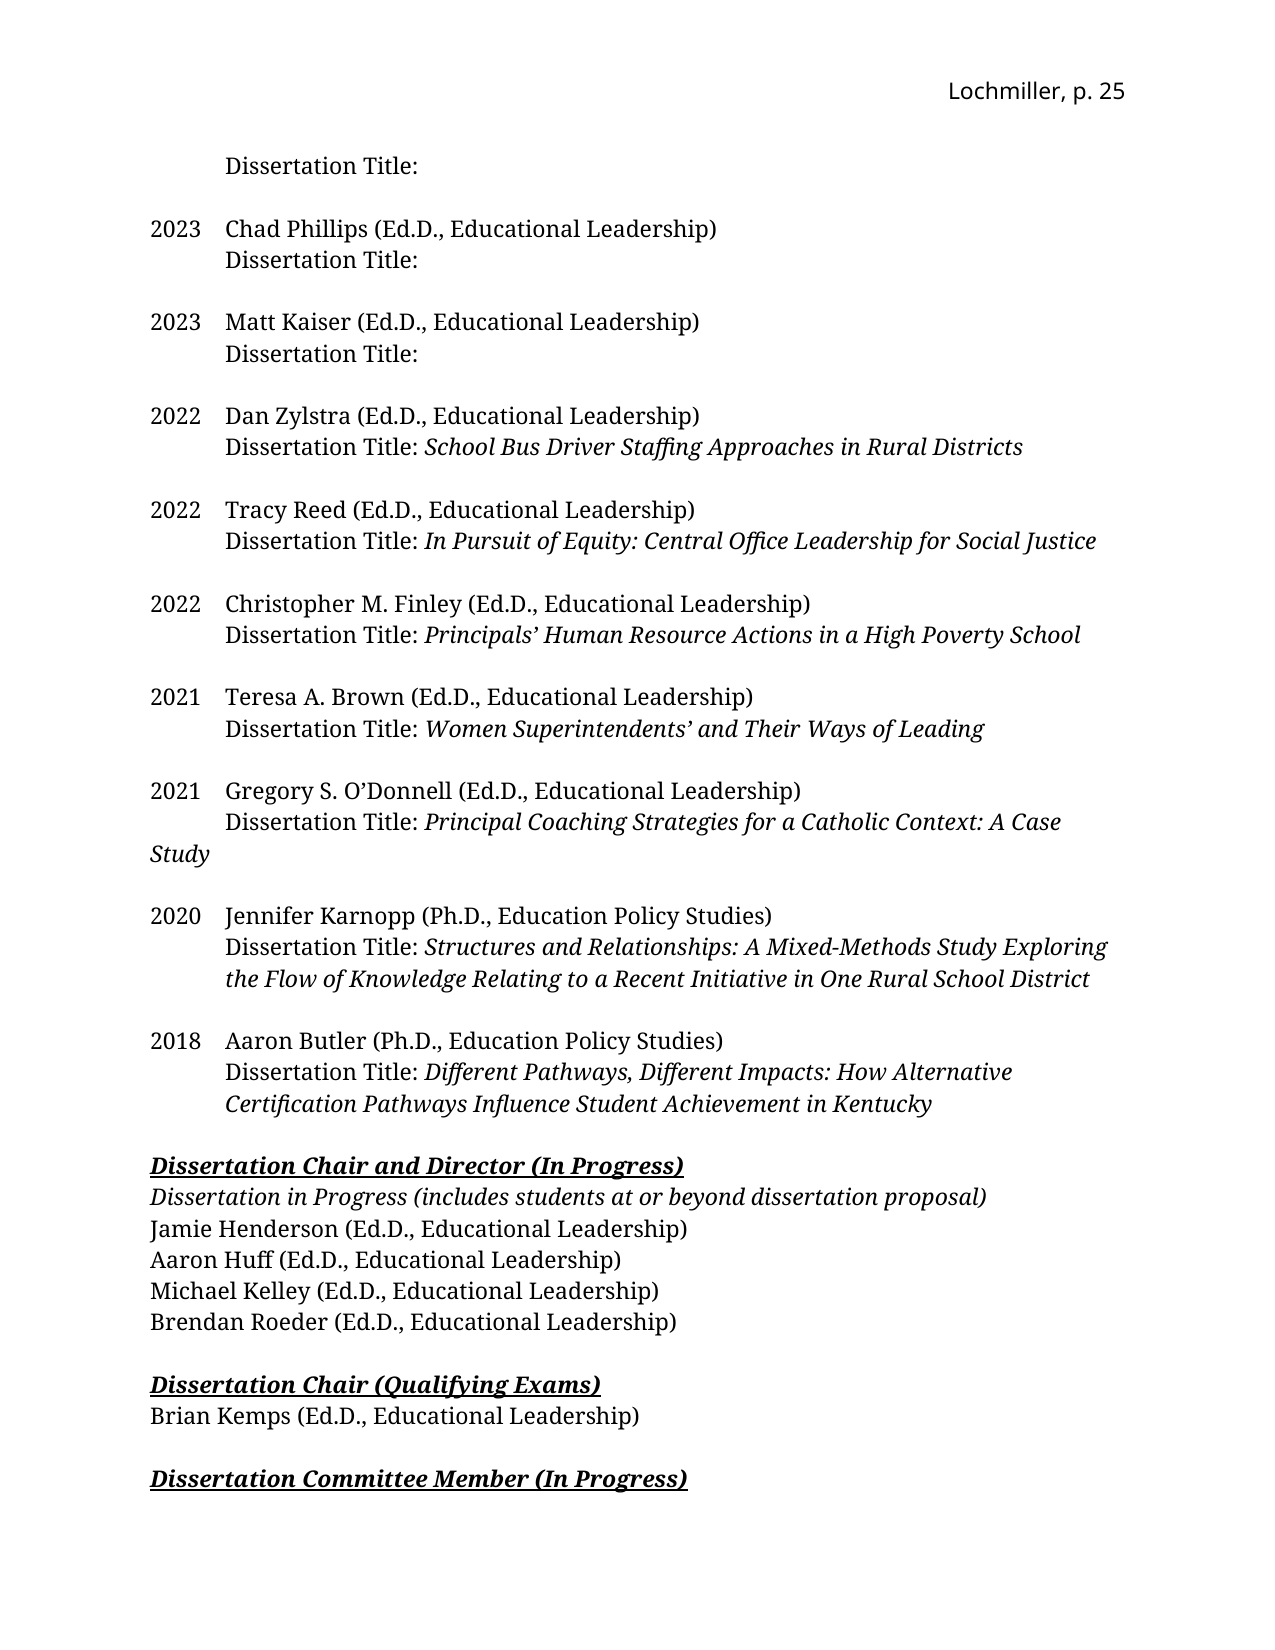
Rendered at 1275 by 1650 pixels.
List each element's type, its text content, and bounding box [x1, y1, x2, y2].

text 2022 Christopher M. Finley (Ed.D., Educational Leadership) [150, 587, 1125, 619]
text Dissertation Chair (Qualifying Exams) [150, 1369, 1125, 1400]
text 2023 Chad Phillips (Ed.D., Educational Leadership) [150, 212, 1125, 244]
text Michael Kelley (Ed.D., Educational Leadership) [150, 1275, 1125, 1306]
text Dissertation Title: Structures and Relationships: A Mixed-Methods Study Exploring the Flow of Knowledge Relating to a Recent Initiative in One Rural School District [225, 931, 1125, 994]
text 2021 Teresa A. Brown (Ed.D., Educational Leadership) [150, 681, 1125, 712]
text 2020 Jennifer Karnopp (Ph.D., Education Policy Studies) [150, 900, 1125, 931]
text 2021 Gregory S. O’Donnell (Ed.D., Educational Leadership) [150, 775, 1125, 806]
text Dissertation Title: Principal Coaching Strategies for a Catholic Context: A Case Study [150, 806, 1125, 869]
text Dissertation in Progress (includes students at or beyond dissertation proposal) [150, 1181, 1125, 1212]
text Dissertation Title: [150, 244, 1125, 275]
text Dissertation Committee Member (In Progress) [150, 1462, 1125, 1494]
text 2023 Matt Kaiser (Ed.D., Educational Leadership) [150, 306, 1125, 337]
text Dissertation Title: [150, 150, 1125, 181]
text Brian Kemps (Ed.D., Educational Leadership) [150, 1400, 1125, 1431]
text 2018 Aaron Butler (Ph.D., Education Policy Studies) [150, 1025, 1125, 1056]
text Dissertation Title: School Bus Driver Staffing Approaches in Rural Districts [150, 431, 1125, 462]
text Dissertation Title: Principals’ Human Resource Actions in a High Poverty School [150, 619, 1125, 650]
text Brendan Roeder (Ed.D., Educational Leadership) [150, 1306, 1125, 1337]
text Dissertation Title: [150, 337, 1125, 369]
text Dissertation Title: Different Pathways, Different Impacts: How Alternative Certification Pathways Influence Student Achievement in Kentucky [225, 1056, 1125, 1119]
text Aaron Huff (Ed.D., Educational Leadership) [150, 1244, 1125, 1275]
text Jamie Henderson (Ed.D., Educational Leadership) [150, 1212, 1125, 1244]
text Dissertation Title: In Pursuit of Equity: Central Office Leadership for Social Justice [150, 525, 1125, 556]
text Dissertation Chair and Director (In Progress) [150, 1150, 1125, 1181]
text 2022 Dan Zylstra (Ed.D., Educational Leadership) [150, 400, 1125, 431]
text 2022 Tracy Reed (Ed.D., Educational Leadership) [150, 494, 1125, 525]
text Dissertation Title: Women Superintendents’ and Their Ways of Leading [150, 712, 1125, 744]
